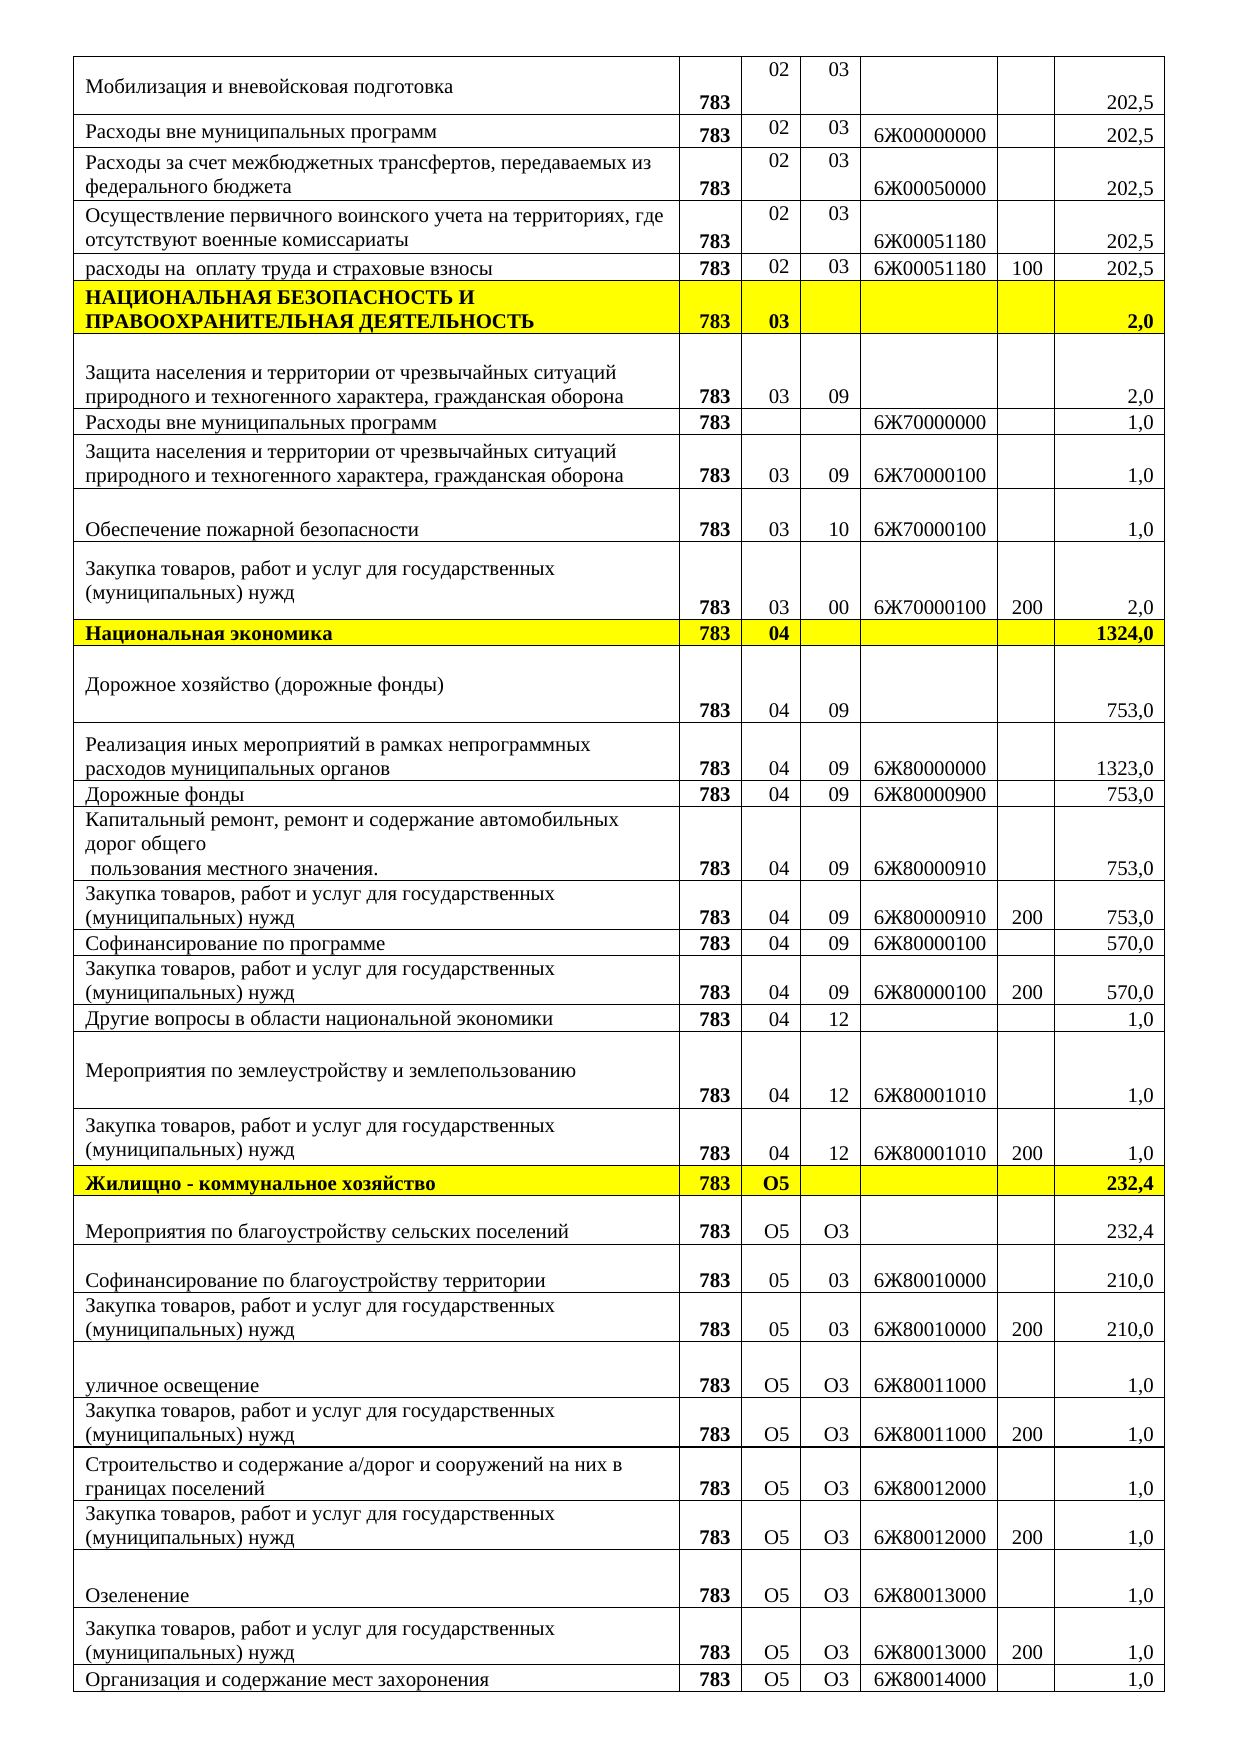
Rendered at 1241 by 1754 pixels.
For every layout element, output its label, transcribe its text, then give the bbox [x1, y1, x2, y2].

table_cell О3 [801, 1196, 860, 1243]
table_cell Закупка товаров, работ и услуг для государственных (муниципальных) нужд [74, 1109, 679, 1165]
table_cell 1,0 [1055, 1501, 1164, 1549]
table_cell 6Ж80000900 [861, 781, 997, 806]
table_cell [998, 807, 1054, 879]
table_cell [998, 57, 1054, 114]
table_cell 753,0 [1055, 646, 1164, 722]
table_cell [998, 1196, 1054, 1243]
table_cell [998, 1550, 1054, 1607]
table_cell 232,4 [1055, 1166, 1164, 1195]
table_cell [861, 646, 997, 722]
table_cell [742, 409, 800, 434]
table_cell 03 [801, 1245, 860, 1292]
table_cell 03 [742, 435, 800, 487]
table_cell [998, 201, 1054, 253]
table_cell 03 [801, 115, 860, 147]
table_cell 783 [680, 281, 741, 333]
table_cell Закупка товаров, работ и услуг для государственных (муниципальных) нужд [74, 1398, 679, 1446]
table_cell [998, 281, 1054, 333]
table_cell 200 [998, 542, 1054, 619]
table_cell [74, 1501, 679, 1549]
table_cell Расходы вне муниципальных программ [74, 409, 679, 434]
table_cell 03 [742, 542, 800, 619]
table_cell О5 [742, 1342, 800, 1397]
table_cell 6Ж70000100 [861, 435, 997, 487]
table_cell 783 [680, 807, 741, 879]
table_cell 783 [680, 1032, 741, 1107]
table_cell 02 [742, 115, 800, 147]
table_cell 783 [680, 1398, 741, 1446]
table_cell 09 [801, 930, 860, 955]
table_cell 2,0 [1055, 542, 1164, 619]
table_cell 783 [680, 1109, 741, 1165]
table_cell 783 [680, 542, 741, 619]
table_cell 200 [998, 1398, 1054, 1446]
table_cell 783 [680, 201, 741, 253]
table_cell 12 [801, 1109, 860, 1165]
table_cell [861, 1166, 997, 1195]
table_cell Защита населения и территории от чрезвычайных ситуаций природного и техногенного характера, гражданская оборона [74, 334, 679, 408]
table_cell 03 [801, 201, 860, 253]
table_cell 783 [680, 1342, 741, 1397]
table_cell 2,0 [1055, 334, 1164, 408]
table_cell 09 [801, 956, 860, 1004]
table_cell 753,0 [1055, 781, 1164, 806]
table_cell 202,5 [1055, 201, 1164, 253]
table_cell 783 [680, 646, 741, 722]
table_cell 12 [801, 1005, 860, 1031]
table_cell 200 [998, 1501, 1054, 1549]
table_cell 6Ж80001010 [861, 1109, 997, 1165]
table_cell 6Ж80000000 [861, 723, 997, 780]
table_cell 6Ж80000910 [861, 807, 997, 879]
table_cell [861, 334, 997, 408]
table_cell 09 [801, 723, 860, 780]
table_cell 753,0 [1055, 881, 1164, 929]
table_cell 6Ж00051180 [861, 254, 997, 280]
table_cell О3 [801, 1398, 860, 1446]
table_cell 09 [801, 807, 860, 879]
table_cell 03 [801, 1293, 860, 1341]
table_cell Реализация иных мероприятий в рамках непрограммных расходов муниципальных органов [74, 723, 679, 780]
table_cell 783 [680, 930, 741, 955]
table_cell [861, 1005, 997, 1031]
table_cell 783 [680, 1196, 741, 1243]
table_cell [998, 489, 1054, 541]
table_cell 202,5 [1055, 148, 1164, 200]
table_cell 1,0 [1055, 1608, 1164, 1664]
table_cell 783 [680, 115, 741, 147]
table_cell Закупка товаров, работ и услуг для государственных (муниципальных) нужд [74, 1293, 679, 1341]
table_cell 6Ж00050000 [861, 148, 997, 200]
table_cell 783 [680, 1550, 741, 1607]
table_cell 6Ж80013000 [861, 1608, 997, 1664]
table_cell Закупка товаров, работ и услуг для государственных (муниципальных) нужд [74, 542, 679, 619]
table_cell 6Ж80013000 [861, 1550, 997, 1607]
table_cell 783 [680, 334, 741, 408]
table_cell 03 [801, 254, 860, 280]
table_cell 6Ж70000100 [861, 489, 997, 541]
table_cell 1324,0 [1055, 620, 1164, 645]
table_cell 783 [680, 956, 741, 1004]
table_cell 783 [680, 57, 741, 114]
table_cell 783 [680, 1166, 741, 1195]
table_cell 04 [742, 1005, 800, 1031]
table_cell 100 [998, 254, 1054, 280]
table_cell 783 [680, 1608, 741, 1664]
table_cell 783 [680, 723, 741, 780]
table_cell Закупка товаров, работ и услуг для государственных (муниципальных) нужд [74, 956, 679, 1004]
table_cell 783 [680, 1005, 741, 1031]
table_cell О5 [742, 1448, 800, 1499]
table_cell 570,0 [1055, 930, 1164, 955]
table_cell 04 [742, 956, 800, 1004]
table_cell 1,0 [1055, 1342, 1164, 1397]
table_cell 783 [680, 409, 741, 434]
table_cell 04 [742, 1109, 800, 1165]
table_cell 210,0 [1055, 1245, 1164, 1292]
table_cell [998, 646, 1054, 722]
table_cell [998, 1665, 1054, 1691]
table_cell О5 [742, 1665, 800, 1691]
table_cell О5 [742, 1550, 800, 1607]
table_cell 04 [742, 646, 800, 722]
table_cell [998, 1342, 1054, 1397]
table_cell уличное освещение [74, 1342, 679, 1397]
table_cell 753,0 [1055, 807, 1164, 879]
table_cell Осуществление первичного воинского учета на территориях, где отсутствуют военные комиссариаты [74, 201, 679, 253]
table_cell О3 [801, 1608, 860, 1664]
table_cell Мероприятия по землеустройству и землепользованию [74, 1032, 679, 1107]
table_cell 12 [801, 1032, 860, 1107]
table_cell [998, 115, 1054, 147]
table_cell 200 [998, 881, 1054, 929]
table_cell 04 [742, 881, 800, 929]
table_cell О5 [742, 1608, 800, 1664]
table_cell 05 [742, 1245, 800, 1292]
table_cell Софинансирование по благоустройству территории [74, 1245, 679, 1292]
table_cell 03 [742, 334, 800, 408]
table_cell 02 [742, 148, 800, 200]
table_cell 202,5 [1055, 115, 1164, 147]
table_cell [861, 1196, 997, 1243]
table_cell 02 [742, 57, 800, 114]
table_cell 1,0 [1055, 435, 1164, 487]
table_cell О3 [801, 1501, 860, 1549]
table_cell 04 [742, 781, 800, 806]
table_cell [998, 435, 1054, 487]
table_cell расходы на оплату труда и страховые взносы [74, 254, 679, 280]
table_cell 202,5 [1055, 57, 1164, 114]
table_cell 6Ж70000000 [861, 409, 997, 434]
table_cell [998, 930, 1054, 955]
table_cell 6Ж80001010 [861, 1032, 997, 1107]
table_cell [801, 409, 860, 434]
table_cell 200 [998, 956, 1054, 1004]
table_cell 783 [680, 489, 741, 541]
table_cell 04 [742, 807, 800, 879]
table_cell [861, 281, 997, 333]
table_cell 6Ж80000100 [861, 956, 997, 1004]
table_cell 6Ж80010000 [861, 1245, 997, 1292]
table_cell 09 [801, 881, 860, 929]
table_cell О3 [801, 1550, 860, 1607]
table_cell 09 [801, 781, 860, 806]
table_cell 6Ж80000100 [861, 930, 997, 955]
table_cell 1,0 [1055, 1032, 1164, 1107]
table_cell 200 [998, 1608, 1054, 1664]
table_cell Дорожные фонды [74, 781, 679, 806]
table_cell 09 [801, 646, 860, 722]
table_cell 783 [680, 620, 741, 645]
table_cell [998, 620, 1054, 645]
table_cell 02 [742, 254, 800, 280]
table_cell 1,0 [1055, 1398, 1164, 1446]
table_cell Национальная экономика [74, 620, 679, 645]
table_cell [998, 409, 1054, 434]
table_cell О3 [801, 1665, 860, 1691]
table_cell 6Ж80011000 [861, 1342, 997, 1397]
table_cell 200 [998, 1109, 1054, 1165]
table_cell 783 [680, 1665, 741, 1691]
table_cell 04 [742, 723, 800, 780]
table_cell 232,4 [1055, 1196, 1164, 1243]
table_cell 783 [680, 1245, 741, 1292]
table_cell [801, 620, 860, 645]
table_cell Мероприятия по благоустройству сельских поселений [74, 1196, 679, 1243]
table_cell [998, 1032, 1054, 1107]
table_cell 1,0 [1055, 1550, 1164, 1607]
table_cell 09 [801, 334, 860, 408]
table_cell [998, 723, 1054, 780]
table_cell 6Ж80014000 [861, 1665, 997, 1691]
table_cell 6Ж80010000 [861, 1293, 997, 1341]
table_cell Строительство и содержание а/дорог и сооружений на них в границах поселений [74, 1448, 679, 1499]
table_cell 783 [680, 148, 741, 200]
table_cell О5 [742, 1196, 800, 1243]
table_cell 04 [742, 930, 800, 955]
table_cell 09 [801, 435, 860, 487]
table_cell [998, 1005, 1054, 1031]
table_cell Защита населения и территории от чрезвычайных ситуаций природного и техногенного характера, гражданская оборона [74, 435, 679, 487]
table_cell НАЦИОНАЛЬНАЯ БЕЗОПАСНОСТЬ И ПРАВООХРАНИТЕЛЬНАЯ ДЕЯТЕЛЬНОСТЬ [74, 281, 679, 333]
table_cell [998, 1448, 1054, 1499]
table_cell 02 [742, 201, 800, 253]
table_cell 202,5 [1055, 254, 1164, 280]
table_cell Расходы за счет межбюджетных трансфертов, передаваемых из федерального бюджета [74, 148, 679, 200]
table_cell 03 [742, 489, 800, 541]
table_cell Обеспечение пожарной безопасности [74, 489, 679, 541]
table_cell 783 [680, 1293, 741, 1341]
table_cell Капитальный ремонт, ремонт и содержание автомобильных дорог общего пользования местного значения. [74, 807, 679, 879]
table_cell [998, 1166, 1054, 1195]
table_cell 6Ж80012000 [861, 1448, 997, 1499]
table_cell 6Ж80012000 [861, 1501, 997, 1549]
table_cell 00 [801, 542, 860, 619]
table_cell 783 [680, 781, 741, 806]
table_cell 6Ж00000000 [861, 115, 997, 147]
table_cell [861, 620, 997, 645]
table_cell Дорожное хозяйство (дорожные фонды) [74, 646, 679, 722]
table_cell [998, 148, 1054, 200]
table_cell О5 [742, 1501, 800, 1549]
table_cell 6Ж80011000 [861, 1398, 997, 1446]
table_cell 04 [742, 1032, 800, 1107]
table_cell 6Ж70000100 [861, 542, 997, 619]
table_cell 783 [680, 254, 741, 280]
table_cell 03 [801, 57, 860, 114]
table_cell [801, 281, 860, 333]
table_cell Другие вопросы в области национальной экономики [74, 1005, 679, 1031]
table_cell 783 [680, 881, 741, 929]
table_cell [998, 334, 1054, 408]
table_cell Жилищно - коммунальное хозяйство [74, 1166, 679, 1195]
table_cell 03 [742, 281, 800, 333]
table_cell Озеленение [74, 1550, 679, 1607]
table_cell [861, 57, 997, 114]
table_cell О5 [742, 1398, 800, 1446]
table_cell [801, 1166, 860, 1195]
table_cell Закупка товаров, работ и услуг для государственных (муниципальных) нужд [74, 881, 679, 929]
table_cell О3 [801, 1448, 860, 1499]
table_cell 1,0 [1055, 1448, 1164, 1499]
table_cell 1323,0 [1055, 723, 1164, 780]
table_cell 210,0 [1055, 1293, 1164, 1341]
table_cell 03 [801, 148, 860, 200]
table_cell 200 [998, 1293, 1054, 1341]
table_cell 1,0 [1055, 1109, 1164, 1165]
table_cell 783 [680, 435, 741, 487]
table_cell [998, 781, 1054, 806]
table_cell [74, 1608, 679, 1664]
table_cell 1,0 [1055, 1665, 1164, 1691]
table_cell 1,0 [1055, 409, 1164, 434]
table_cell 6Ж80000910 [861, 881, 997, 929]
table_cell Мобилизация и вневойсковая подготовка [74, 57, 679, 114]
table_cell Организация и содержание мест захоронения [74, 1665, 679, 1691]
table_cell Расходы вне муниципальных программ [74, 115, 679, 147]
table_cell 1,0 [1055, 1005, 1164, 1031]
table_cell [998, 1245, 1054, 1292]
table_cell 1,0 [1055, 489, 1164, 541]
table_cell 2,0 [1055, 281, 1164, 333]
table_cell 6Ж00051180 [861, 201, 997, 253]
table_cell О3 [801, 1342, 860, 1397]
table_cell 10 [801, 489, 860, 541]
table_cell 04 [742, 620, 800, 645]
table_cell 570,0 [1055, 956, 1164, 1004]
table_cell 05 [742, 1293, 800, 1341]
table_cell 783 [680, 1501, 741, 1549]
table_cell Софинансирование по программе [74, 930, 679, 955]
table_cell 783 [680, 1448, 741, 1499]
table_cell О5 [742, 1166, 800, 1195]
